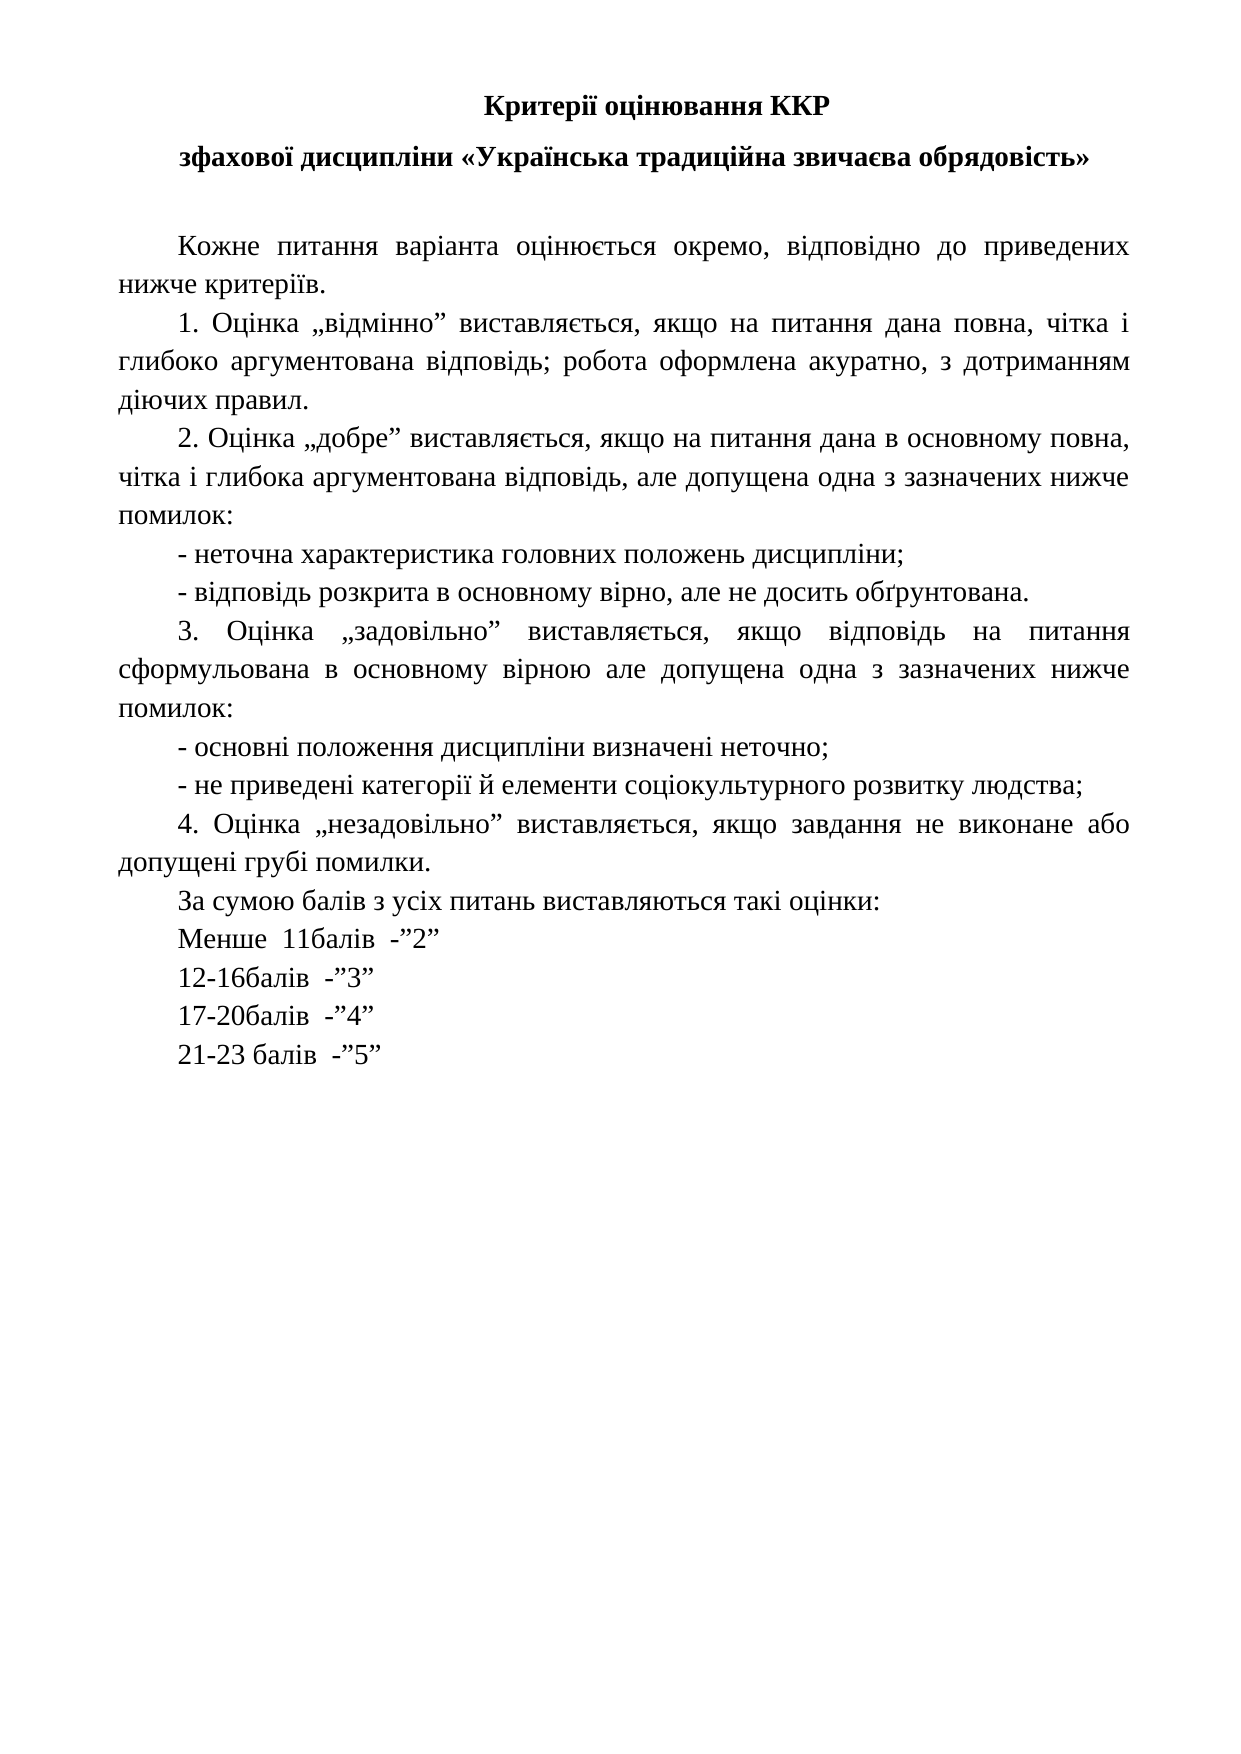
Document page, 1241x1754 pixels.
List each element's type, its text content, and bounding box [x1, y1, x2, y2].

text Кожне питання варіанта оцінюється окремо, відповідно до приведених нижче критеріїв. [118, 228, 1131, 300]
text 3. Оцінка „задовільно” виставляється, якщо відповідь на питання сформульована в основному вірною але допущена одна з зазначених нижче помилок: [118, 613, 1131, 724]
text - відповідь розкрита в основному вірно, але не досить обґрунтована. [118, 574, 1131, 608]
text 2. Оцінка „добре” виставляється, якщо на питання дана в основному повна, чітка і глибока аргументована відповідь, але допущена одна з зазначених нижче помилок: [118, 420, 1131, 531]
text - не приведені категорії й елементи соціокультурного розвитку людства; [118, 767, 1131, 801]
text зфахової дисципліни «Українська традиційна звичаєва обрядовість» [118, 139, 1152, 172]
text 12-16балів -”3” [118, 960, 1131, 993]
text - неточна характеристика головних положень дисципліни; [118, 536, 1131, 569]
text 1. Оцінка „відмінно” виставляється, якщо на питання дана повна, чітка і глибоко аргументована відповідь; робота оформлена акуратно, з дотриманням діючих правил. [118, 305, 1131, 415]
text 4. Оцінка „незадовільно” виставляється, якщо завдання не виконане або допущені грубі помилки. [118, 806, 1131, 878]
text 17-20балів -”4” [118, 998, 1131, 1032]
text За сумою балів з усіх питань виставляються такі оцінки: [118, 883, 1131, 916]
text Менше 11балів -”2” [118, 921, 1131, 955]
text 21-23 балів -”5” [118, 1037, 1131, 1071]
text - основні положення дисципліни визначені неточно; [118, 729, 1131, 762]
text Критерії оцінювання ККР [156, 88, 1131, 122]
